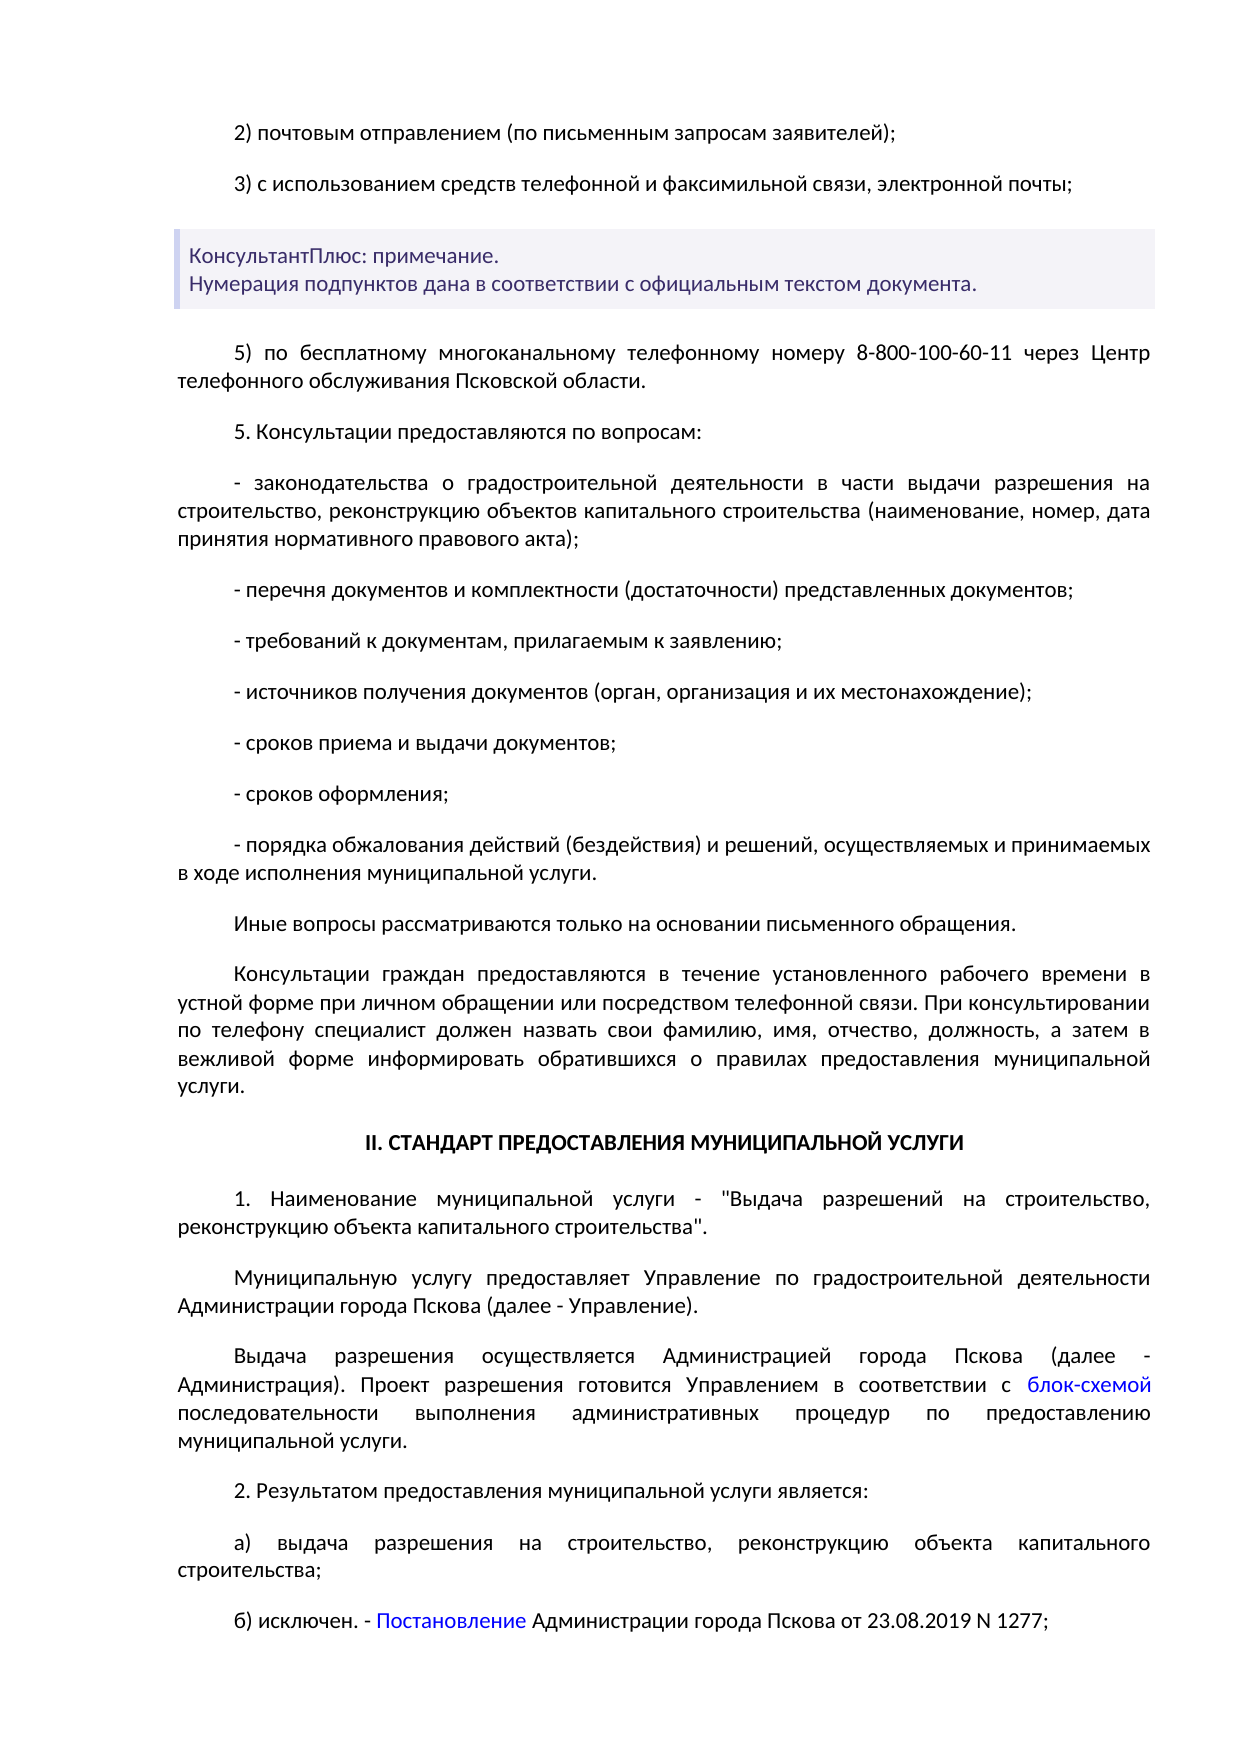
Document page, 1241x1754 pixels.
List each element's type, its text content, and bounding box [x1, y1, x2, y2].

text - требований к документам, прилагаемым к заявлению; [177, 626, 1152, 654]
text 5) по бесплатному многоканальному телефонному номеру 8-800-100-60-11 через Центр телефонного обслуживания Псковской области. [177, 338, 1152, 394]
text - сроков оформления; [177, 779, 1152, 807]
text - сроков приема и выдачи документов; [177, 728, 1152, 756]
table_header КонсультантПлюс: примечание. Нумерация подпунктов дана в соответствии с официальным текстом документа. [180, 229, 1149, 309]
text 5. Консультации предоставляются по вопросам: [177, 417, 1152, 445]
text Выдача разрешения осуществляется Администрацией города Пскова (далее - Администрация). Проект разрешения готовится Управлением в соответствии с блок-схемой последовательности выполнения административных процедур по предоставлению муниципальной услуги. [177, 1342, 1152, 1454]
text 1. Наименование муниципальной услуги - "Выдача разрешений на строительство, реконструкцию объекта капитального строительства". [177, 1184, 1152, 1240]
text - законодательства о градостроительной деятельности в части выдачи разрешения на строительство, реконструкцию объектов капитального строительства (наименование, номер, дата принятия нормативного правового акта); [177, 468, 1152, 552]
text 2. Результатом предоставления муниципальной услуги является: [177, 1477, 1152, 1505]
text Муниципальную услугу предоставляет Управление по градостроительной деятельности Администрации города Пскова (далее - Управление). [177, 1263, 1152, 1319]
text 2) почтовым отправлением (по письменным запросам заявителей); [177, 118, 1152, 146]
text б) исключен. - Постановление Администрации города Пскова от 23.08.2019 N 1277; [177, 1607, 1152, 1634]
text - порядка обжалования действий (бездействия) и решений, осуществляемых и принимаемых в ходе исполнения муниципальной услуги. [177, 830, 1152, 886]
title II. СТАНДАРТ ПРЕДОСТАВЛЕНИЯ МУНИЦИПАЛЬНОЙ УСЛУГИ [177, 1128, 1152, 1156]
text 3) с использованием средств телефонной и факсимильной связи, электронной почты; [177, 169, 1152, 197]
text - источников получения документов (орган, организация и их местонахождение); [177, 677, 1152, 705]
text Иные вопросы рассматриваются только на основании письменного обращения. [177, 909, 1152, 937]
text Консультации граждан предоставляются в течение установленного рабочего времени в устной форме при личном обращении или посредством телефонной связи. При консультировании по телефону специалист должен назвать свои фамилию, имя, отчество, должность, а затем в вежливой форме информировать обратившихся о правилах предоставления муниципальной услуги. [177, 959, 1152, 1100]
text а) выдача разрешения на строительство, реконструкцию объекта капитального строительства; [177, 1528, 1152, 1584]
text - перечня документов и комплектности (достаточности) представленных документов; [177, 575, 1152, 603]
